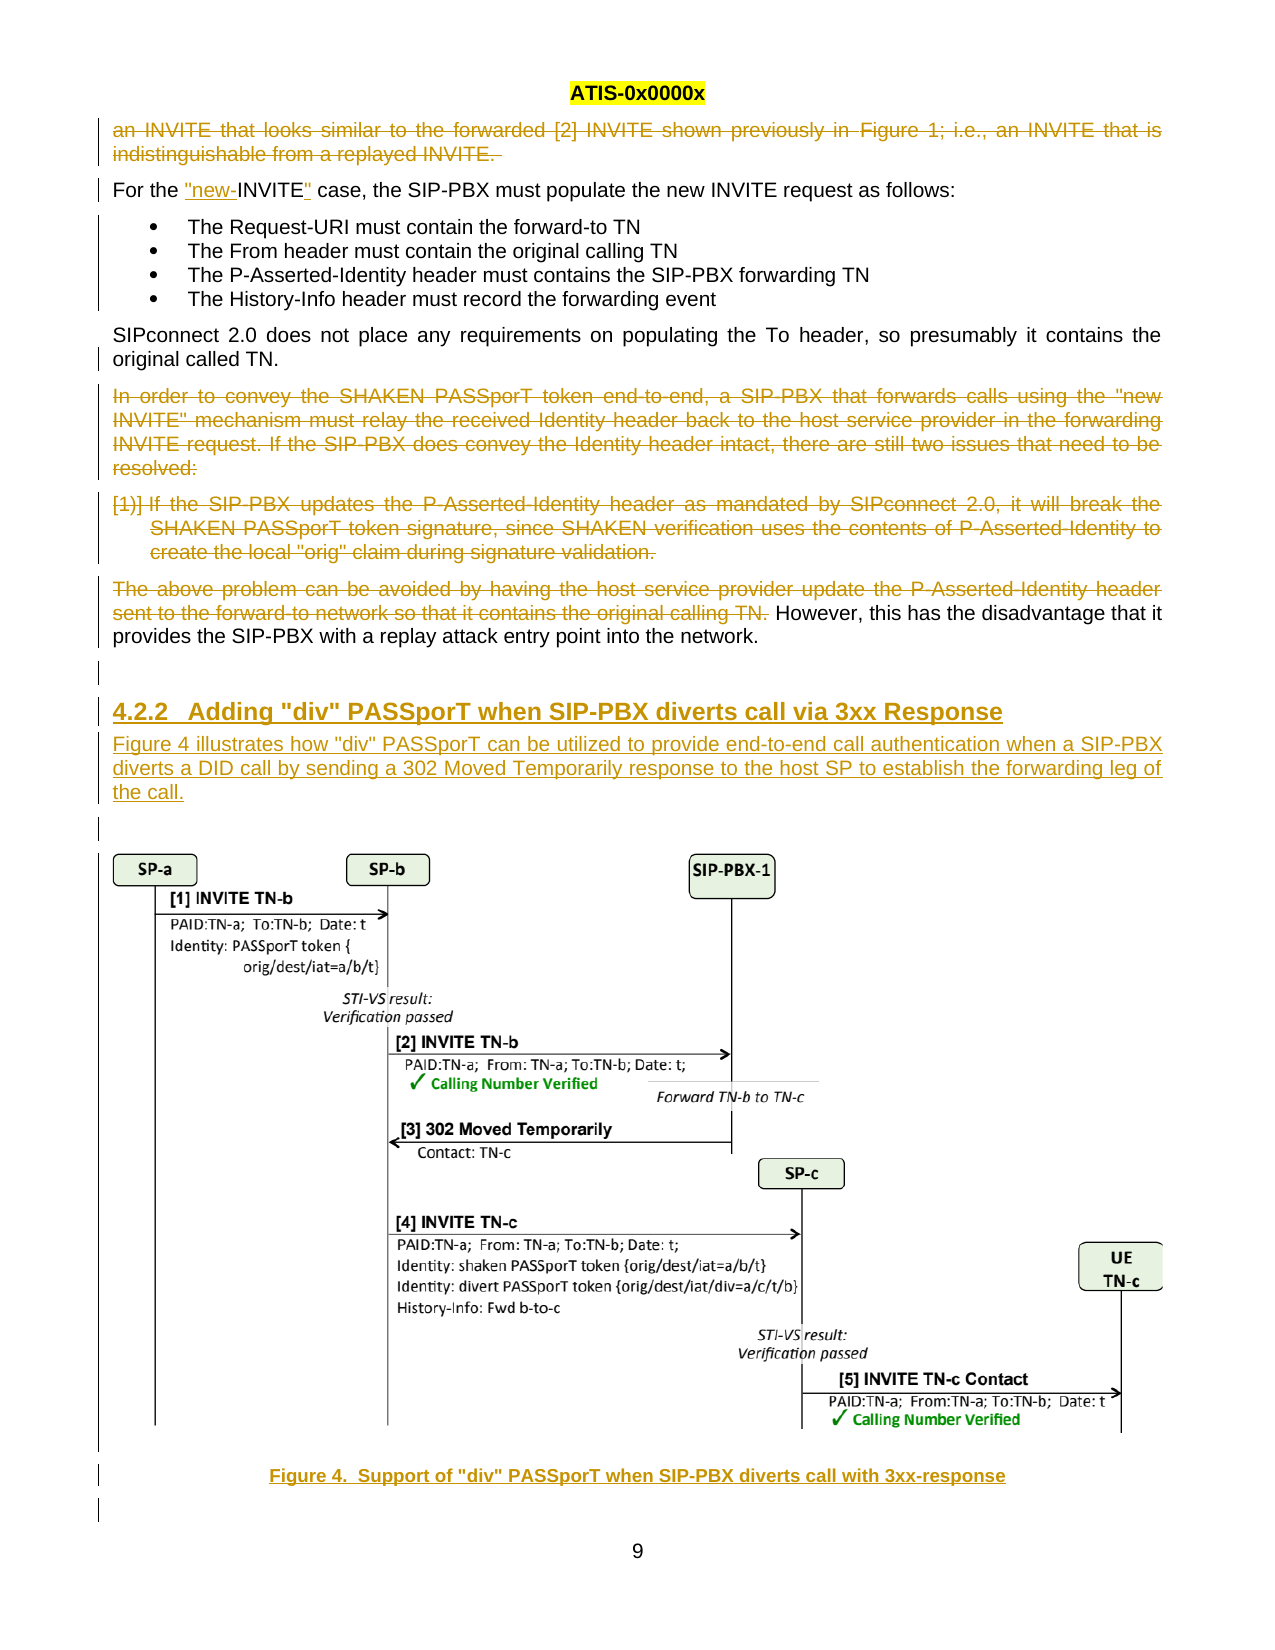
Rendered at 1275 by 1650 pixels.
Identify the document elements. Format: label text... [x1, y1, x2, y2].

list The History-Info header must record the forwarding event [150, 287, 1162, 311]
list The Request-URI must contain the forward-to TN [150, 214, 1162, 239]
text SIPconnect 2.0 does not place any requirements on populating the To header, so presumably it contains the original called TN. [112, 323, 1162, 371]
list The From header must contain the original calling TN [150, 239, 1162, 263]
list The P-Asserted-Identity header must contains the SIP-PBX forwarding TN [150, 263, 1162, 287]
text 4 [112, 1464, 1162, 1486]
text For the INVITE case, the SIP-PBX must populate the new INVITE request as follows: [112, 178, 1162, 202]
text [112, 118, 1162, 166]
